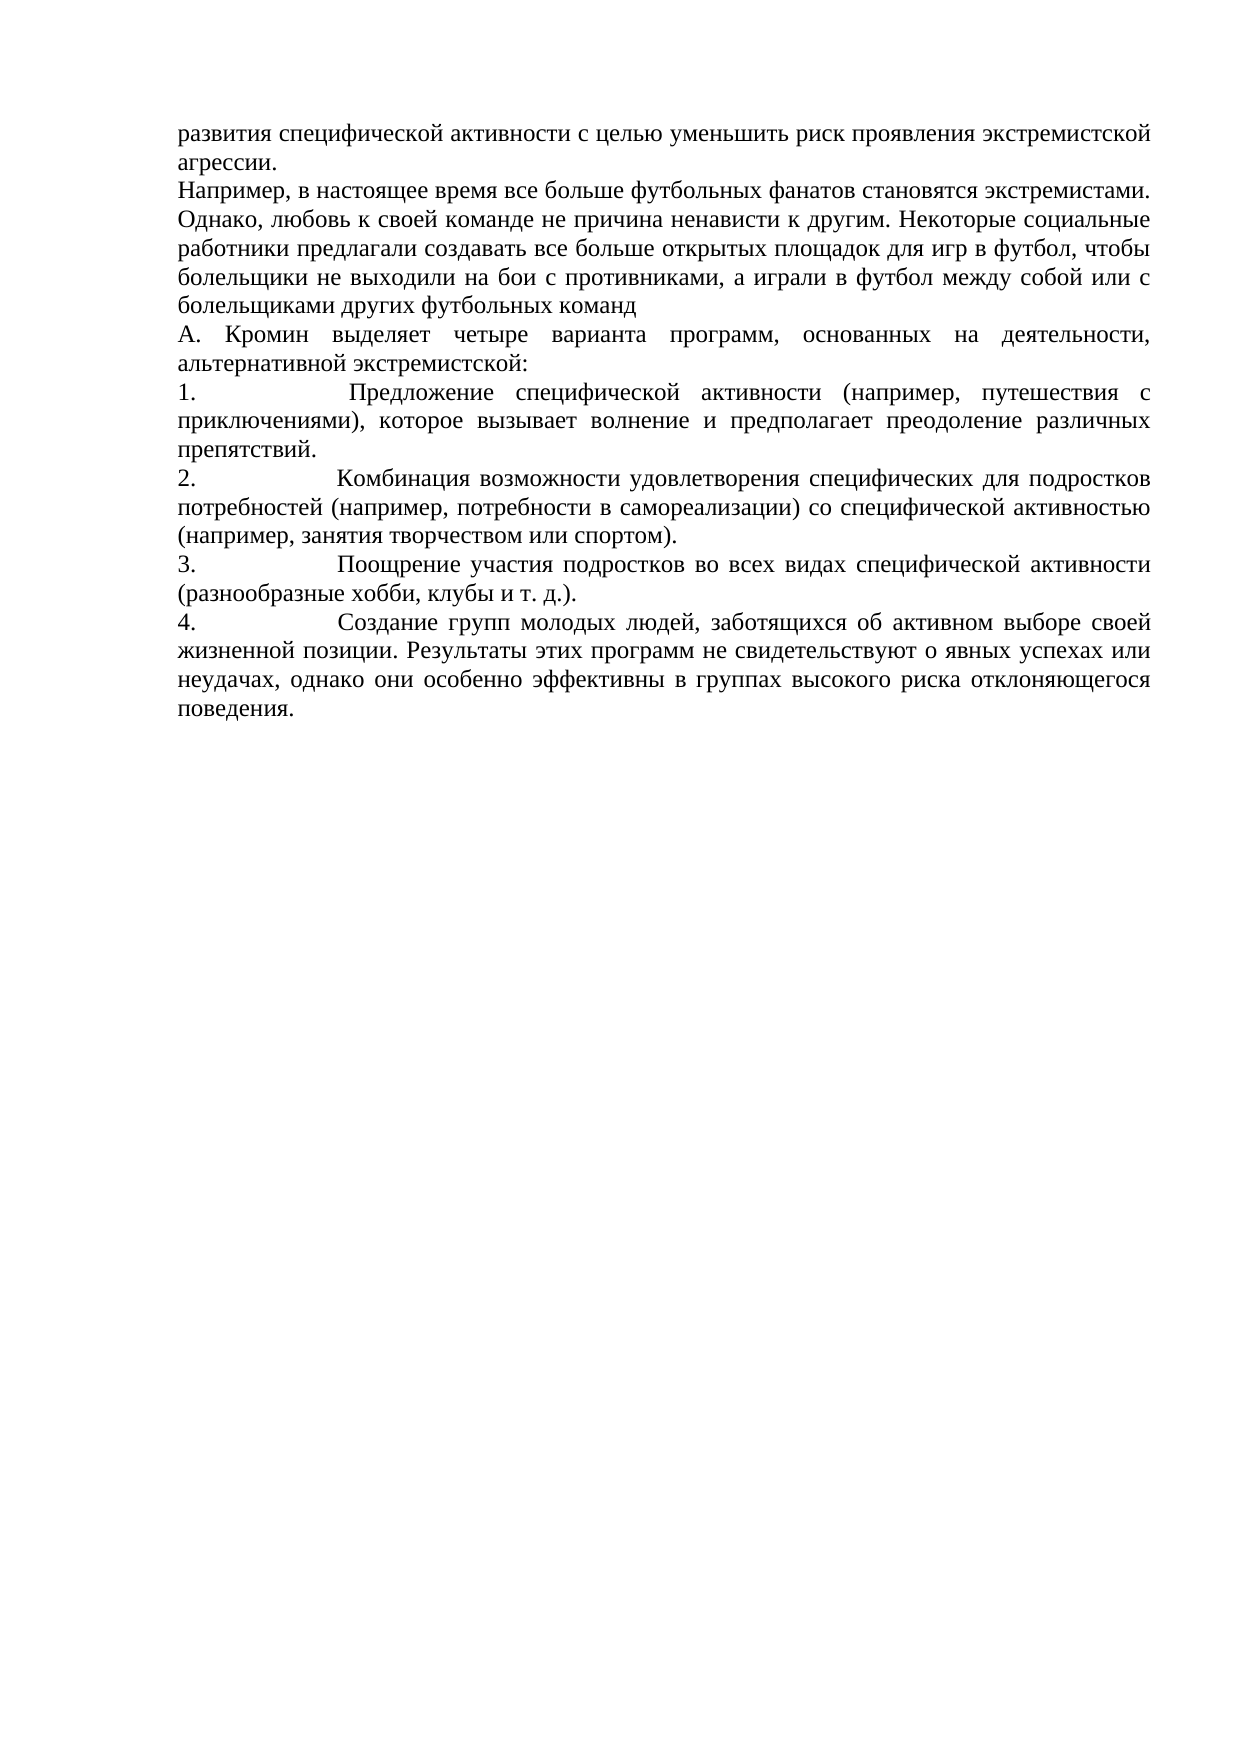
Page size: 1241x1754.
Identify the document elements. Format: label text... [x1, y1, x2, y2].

text А. Кромин выделяет четыре варианта программ, основанных на деятельности, альтернативной экстремистской: [177, 319, 1152, 377]
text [177, 118, 1152, 176]
text Например, в настоящее время все больше футбольных фанатов становятся экстремистами. Однако, любовь к своей команде не причина ненависти к другим. Некоторые социальные работники предлагали создавать все больше открытых площадок для игр в футбол, чтобы болельщики не выходили на бои с противниками, а играли в футбол между собой или с болельщиками других футбольных команд [177, 176, 1152, 319]
text 2. Комбинация возможности удовлетворения специфических для подростков потребностей (например, потребности в самореализации) со специфической активностью (например, занятия творчеством или спортом). [177, 463, 1152, 549]
text 4. Создание групп молодых людей, заботящихся об активном выборе своей жизненной позиции. Результаты этих программ не свидетельствуют о явных успехах или неудачах, однако они особенно эффективны в группах высокого риска отклоняющегося поведения. [177, 607, 1152, 722]
text 3. Поощрение участия подростков во всех видах специфической активности (разнообразные хобби, клубы и т. д.). [177, 549, 1152, 607]
text 1. Предложение специфической активности (например, путешествия с приключениями), которое вызывает волнение и предполагает преодоление различных препятствий. [177, 377, 1152, 463]
